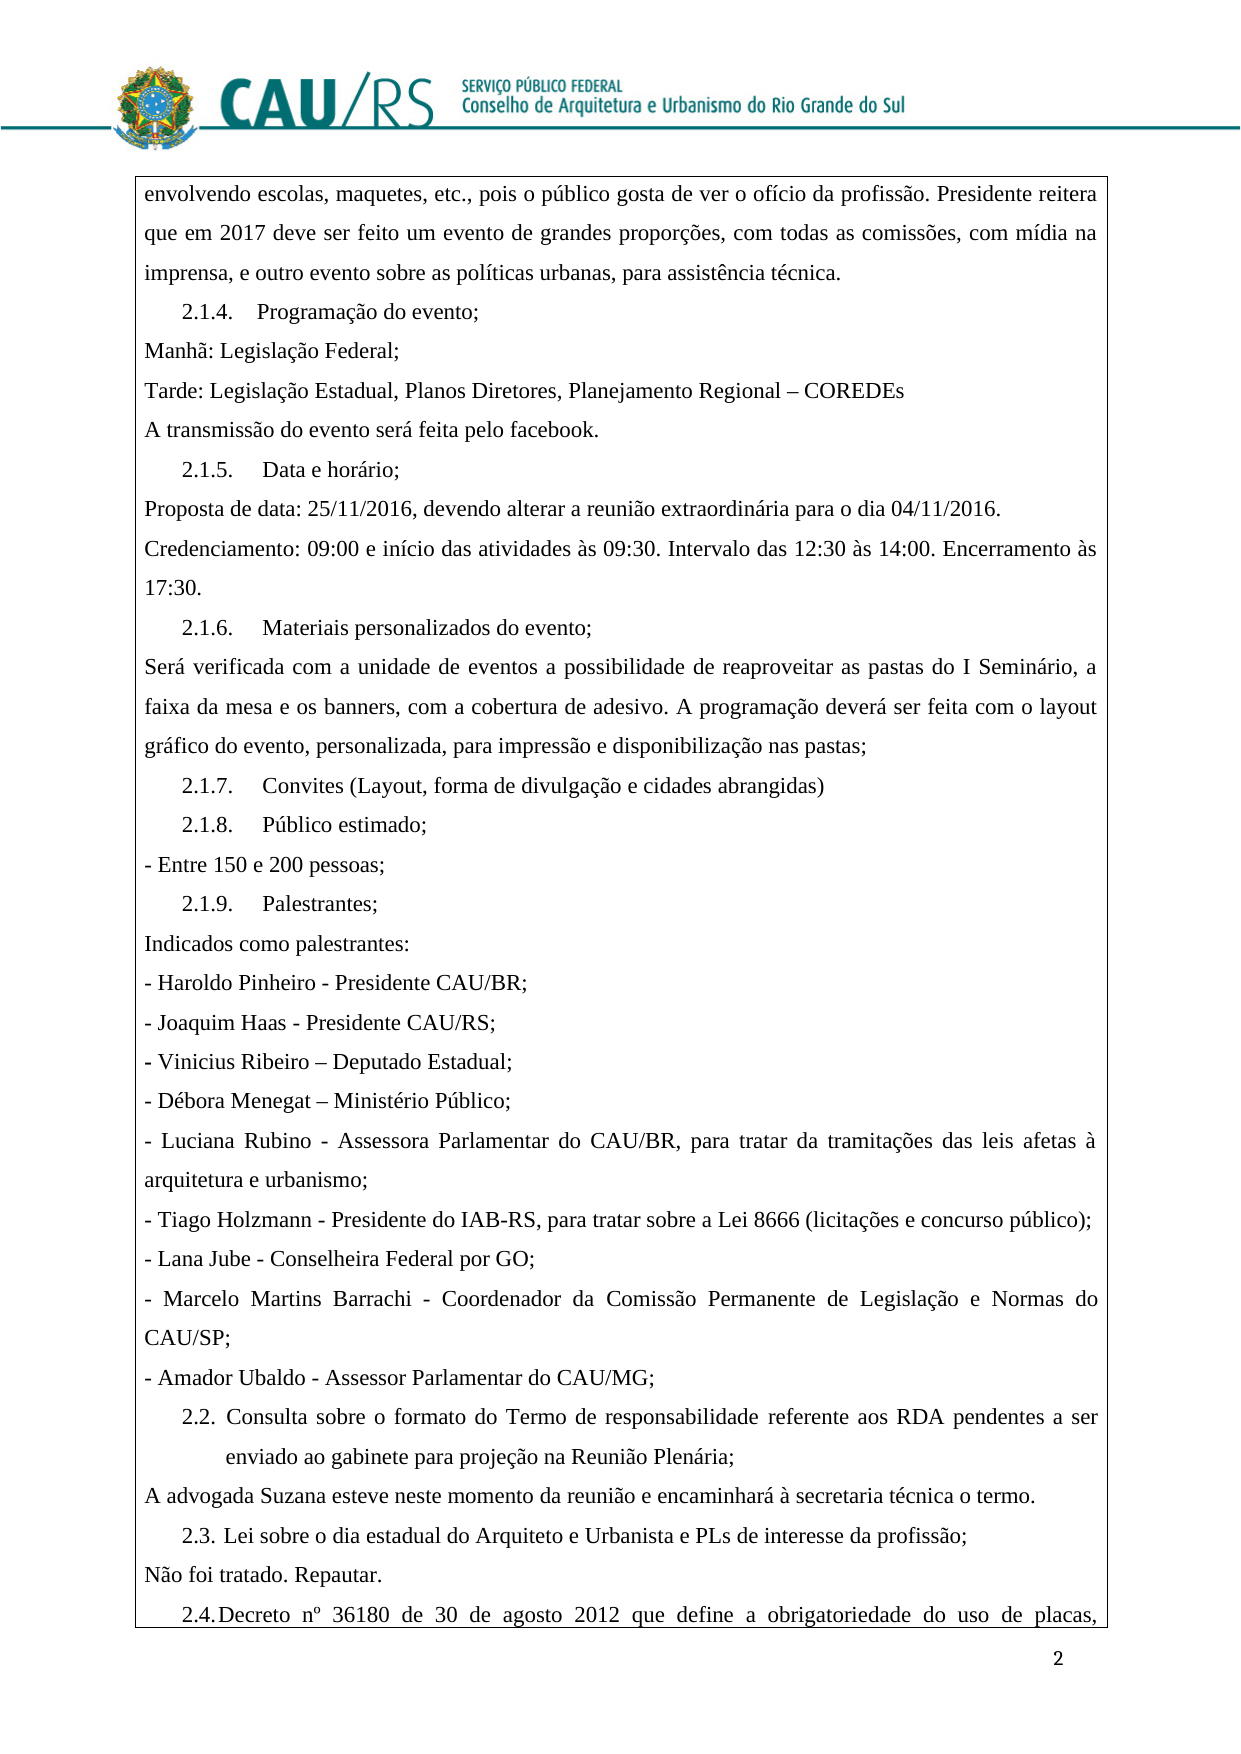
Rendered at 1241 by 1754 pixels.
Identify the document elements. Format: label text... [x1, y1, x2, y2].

picture [0, 0, 1241, 161]
